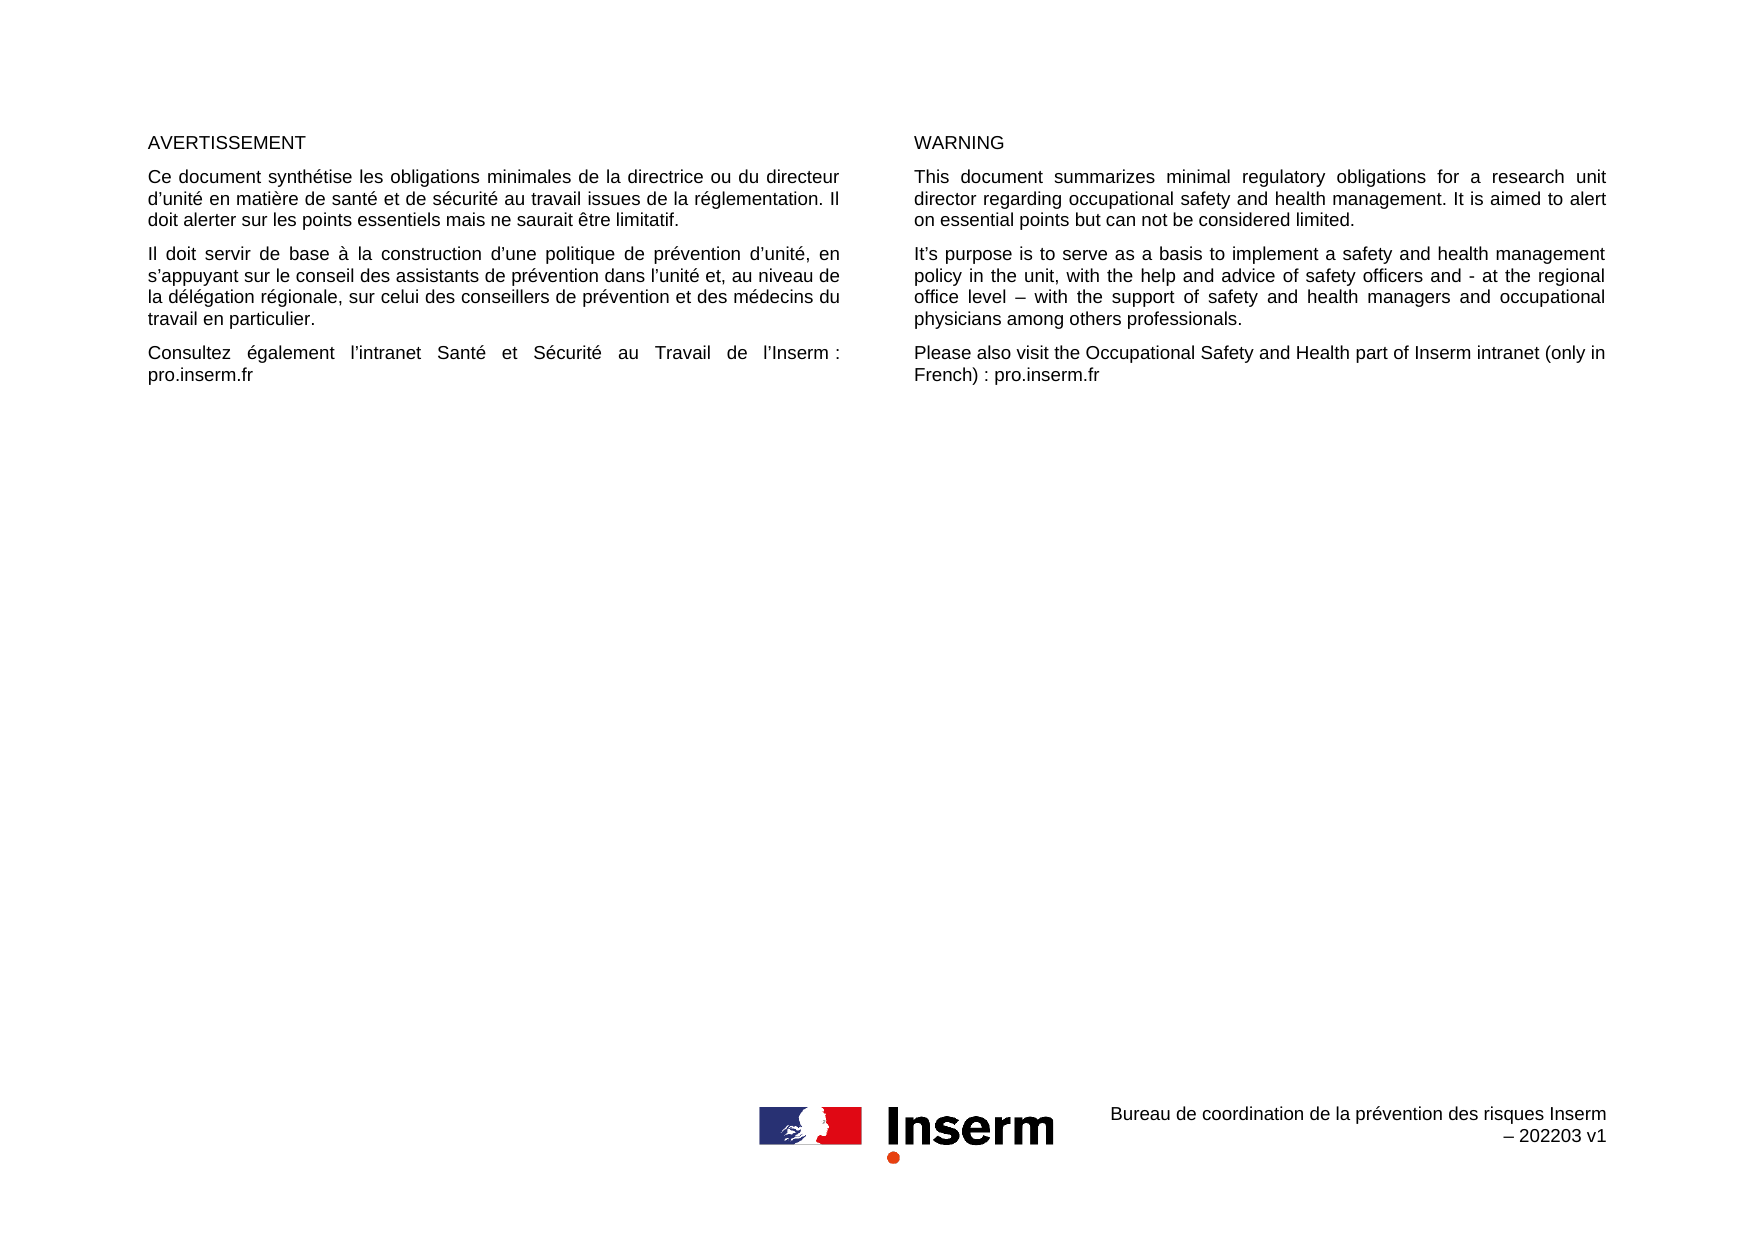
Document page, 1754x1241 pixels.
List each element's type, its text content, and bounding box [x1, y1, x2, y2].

text Ce document synthétise les obligations minimales de la directrice ou du directeur d’unité en matière de santé et de sécurité au travail issues de la réglementation. Il doit alerter sur les points essentiels mais ne saurait être limitatif. [148, 166, 840, 231]
text It’s purpose is to serve as a basis to implement a safety and health management policy in the unit, with the help and advice of safety officers and - at the regional office level – with the support of safety and health managers and occupational physicians among others professionals. [914, 243, 1606, 329]
text AVERTISSEMENT [148, 132, 840, 153]
picture [759, 1107, 1054, 1164]
text This document summarizes minimal regulatory obligations for a research unit director regarding occupational safety and health management. It is aimed to alert on essential points but can not be considered limited. [914, 166, 1606, 231]
text WARNING [914, 132, 1606, 153]
text Consultez également l’intranet Santé et Sécurité au Travail de l’Inserm : pro.inserm.fr [148, 342, 840, 385]
text Il doit servir de base à la construction d’une politique de prévention d’unité, en s’appuyant sur le conseil des assistants de prévention dans l’unité et, au niveau de la délégation régionale, sur celui des conseillers de prévention et des médecins du travail en particulier. [148, 243, 840, 329]
text Please also visit the Occupational Safety and Health part of Inserm intranet (only in French) : pro.inserm.fr [914, 342, 1606, 385]
